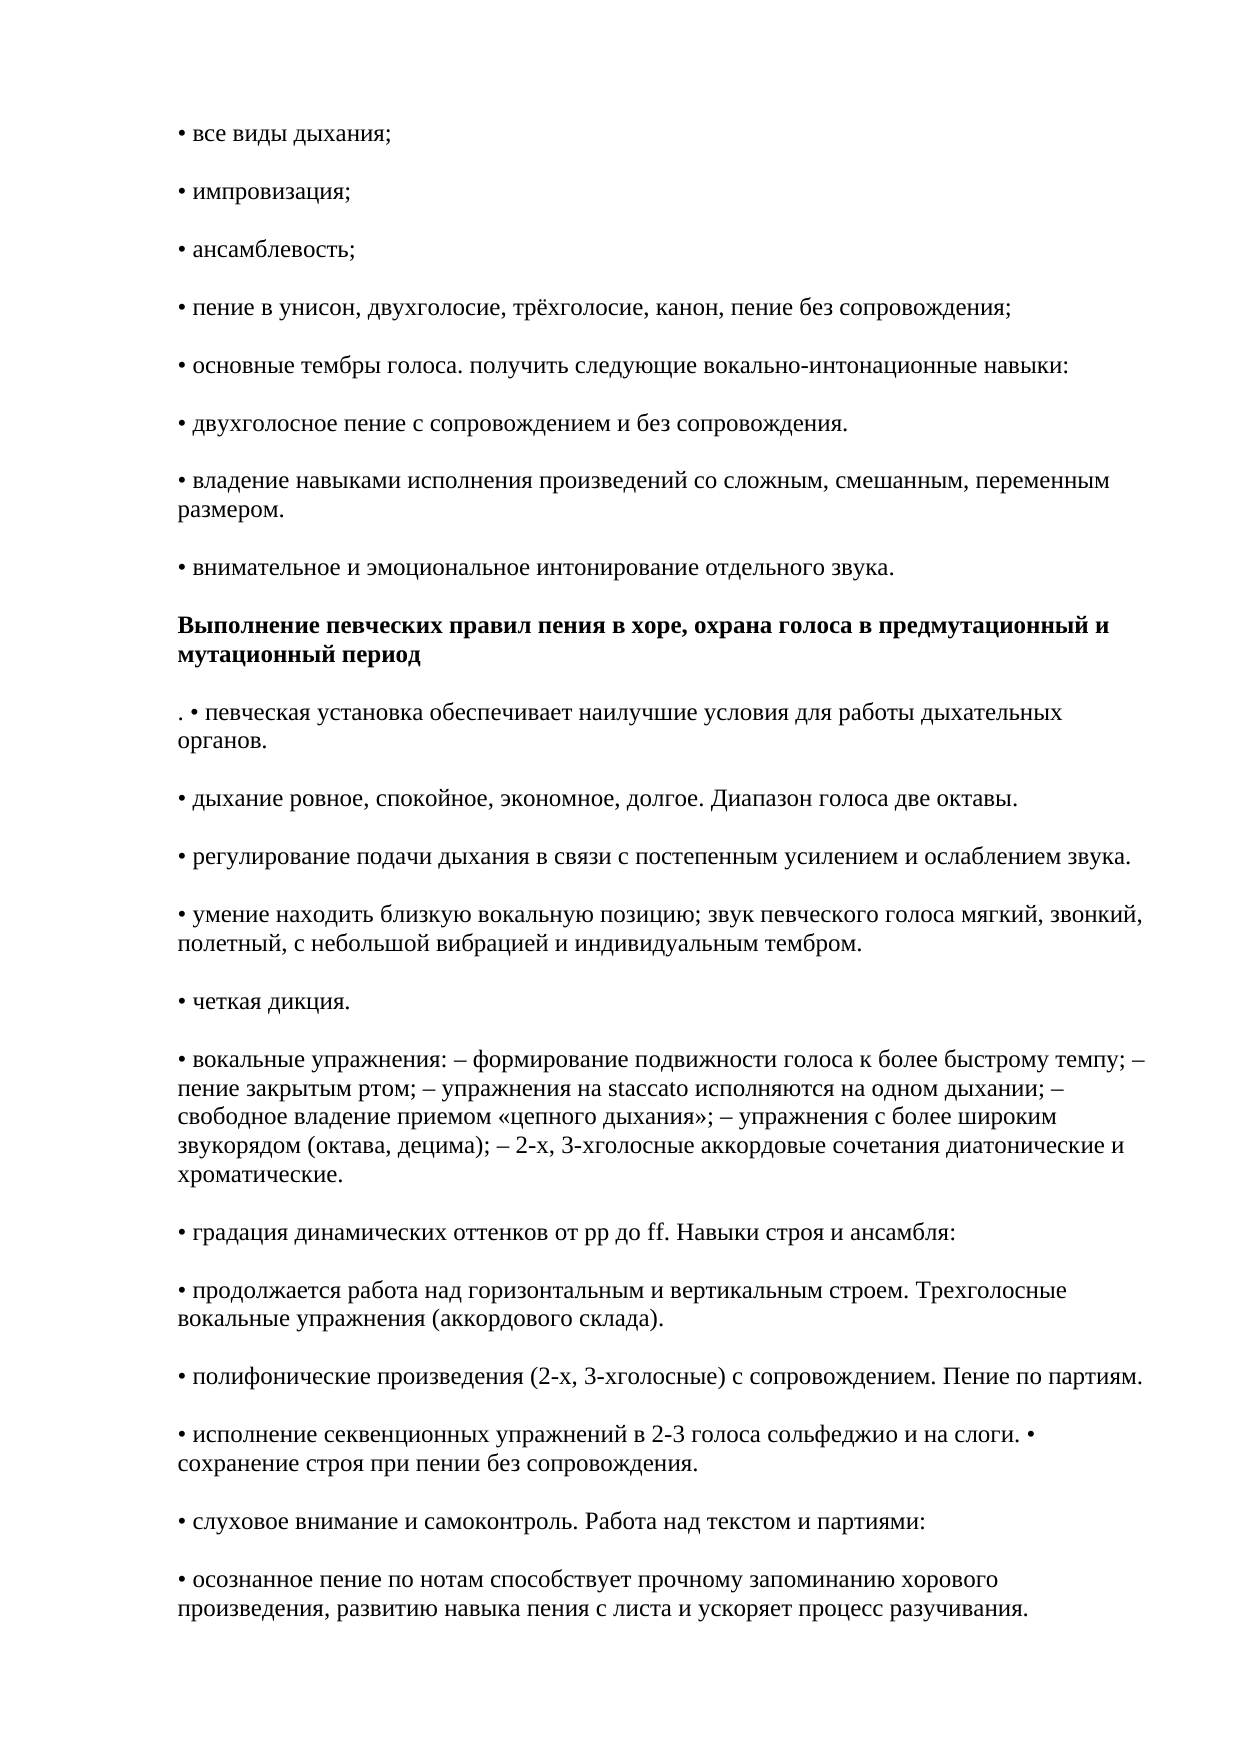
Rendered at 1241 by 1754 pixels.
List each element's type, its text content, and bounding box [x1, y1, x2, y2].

text • двухголосное пение с сопровождением и без сопровождения. [177, 408, 1152, 436]
text • ансамблевость; [177, 234, 1152, 263]
text • все виды дыхания; [177, 118, 1152, 147]
text • четкая дикция. [177, 986, 1152, 1015]
text • продолжается работа над горизонтальным и вертикальным строем. Трехголосные вокальные упражнения (аккордового склада). [177, 1275, 1152, 1332]
text • импровизация; [177, 176, 1152, 205]
text • полифонические произведения (2-х, 3-хголосные) с сопровождением. Пение по партиям. [177, 1361, 1152, 1390]
text • исполнение секвенционных упражнений в 2-3 голоса сольфеджио и на слоги. • сохранение строя при пении без сопровождения. [177, 1419, 1152, 1477]
text . • певческая установка обеспечивает наилучшие условия для работы дыхательных органов. [177, 697, 1152, 754]
text • внимательное и эмоциональное интонирование отдельного звука. [177, 552, 1152, 581]
text • регулирование подачи дыхания в связи с постепенным усилением и ослаблением звука. [177, 841, 1152, 870]
text • владение навыками исполнения произведений со сложным, смешанным, переменным размером. [177, 466, 1152, 523]
text • вокальные упражнения: – формирование подвижности голоса к более быстрому темпу; – пение закрытым ртом; – упражнения на staccato исполняются на одном дыхании; – свободное владение приемом «цепного дыхания»; – упражнения с более широким звукорядом (октава, децима); – 2-х, 3-хголосные аккордовые сочетания диатонические и хроматические. [177, 1044, 1152, 1188]
text Выполнение певческих правил пения в хоре, охрана голоса в предмутационный и мутационный период [177, 610, 1152, 668]
text • градация динамических оттенков от pp до ff. Навыки строя и ансамбля: [177, 1217, 1152, 1246]
text • пение в унисон, двухголосие, трёхголосие, канон, пение без сопровождения; [177, 292, 1152, 321]
text • слуховое внимание и самоконтроль. Работа над текстом и партиями: [177, 1506, 1152, 1535]
text • умение находить близкую вокальную позицию; звук певческого голоса мягкий, звонкий, полетный, с небольшой вибрацией и индивидуальным тембром. [177, 899, 1152, 957]
text • осознанное пение по нотам способствует прочному запоминанию хорового произведения, развитию навыка пения с листа и ускоряет процесс разучивания. [177, 1564, 1152, 1621]
text • основные тембры голоса. получить следующие вокально-интонационные навыки: [177, 350, 1152, 378]
text • дыхание ровное, спокойное, экономное, долгое. Диапазон голоса две октавы. [177, 783, 1152, 812]
